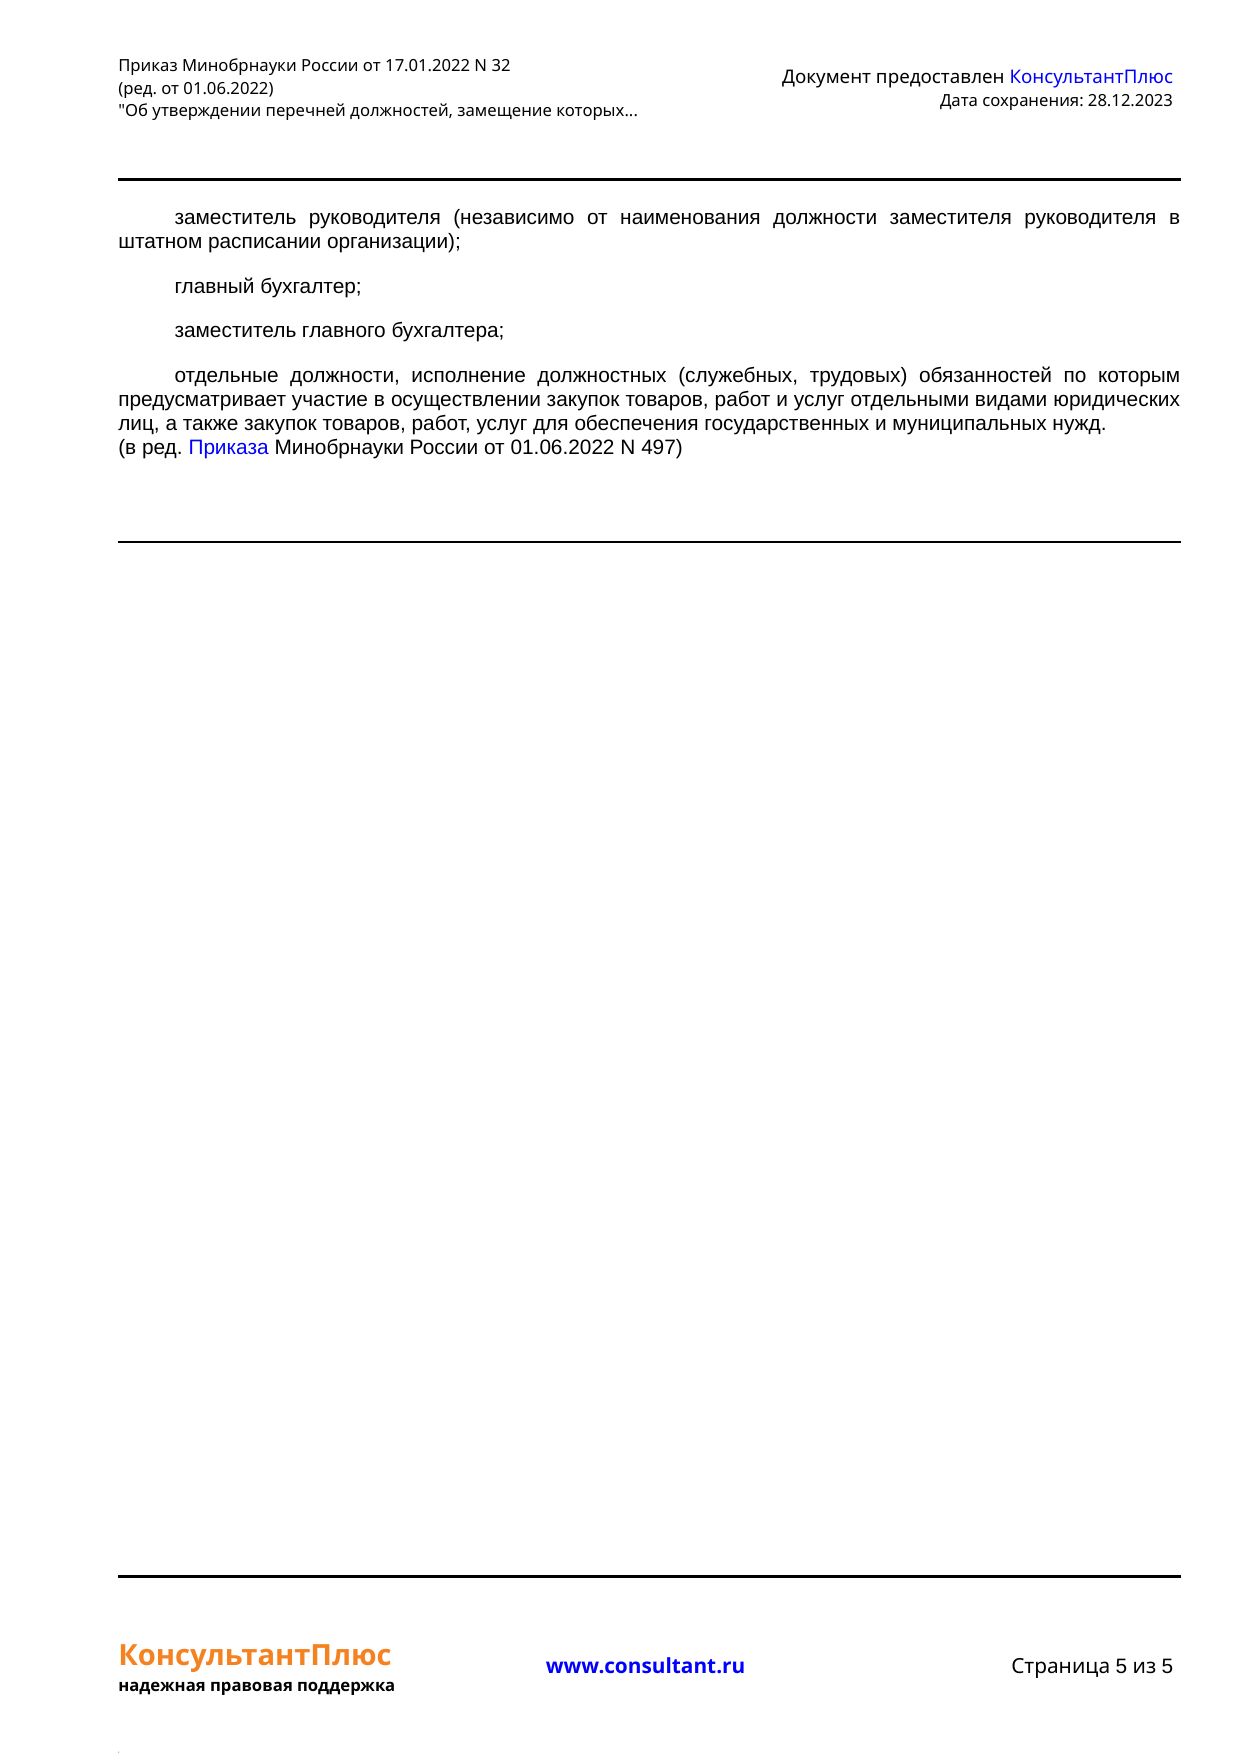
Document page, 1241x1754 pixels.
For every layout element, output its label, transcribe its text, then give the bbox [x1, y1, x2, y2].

text (в ред. Приказа Минобрнауки России от 01.06.2022 N 497) [118, 435, 1181, 459]
text главный бухгалтер; [118, 273, 1181, 297]
text заместитель главного бухгалтера; [118, 318, 1181, 342]
text заместитель руководителя (независимо от наименования должности заместителя руководителя в штатном расписании организации); [118, 205, 1181, 253]
